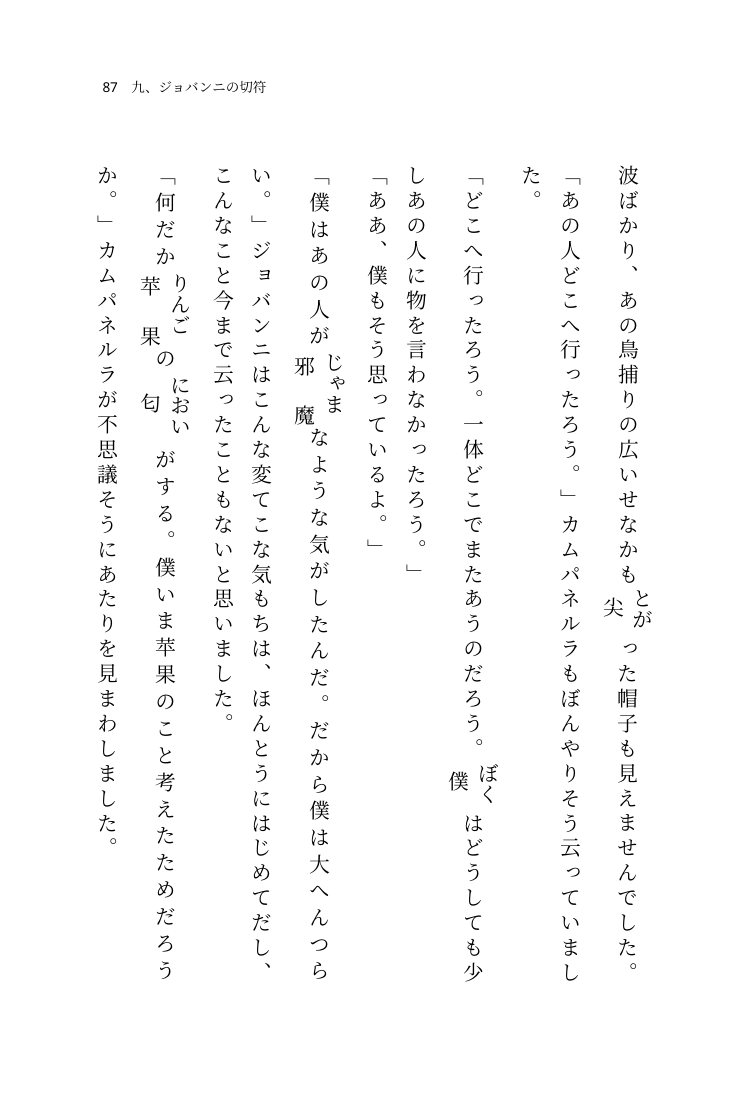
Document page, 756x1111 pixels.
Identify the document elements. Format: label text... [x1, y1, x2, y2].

text 「どこへ行ったろう。一体どこでまたあうのだろう。はどうしても少しあの人に物を言わなかったろう。」 [397, 165, 513, 987]
text 「ああ、僕もそう思っているよ。」 [359, 165, 397, 987]
text 「何だかのがする。僕いま苹果のこと考えたためだろうか。」カムパネルラが不思議そうにあたりを見まわしました。 [89, 165, 204, 987]
text 「僕はあの人がなような気がしたんだ。だから僕は大へんつらい。」ジョバンニはこんな変てこな気もちは、ほんとうにはじめてだし、こんなこと今まで云ったこともないと思いました。 [204, 165, 359, 987]
text 「あの人どこへ行ったろう。」カムパネルラもぼんやりそう云っていました。 [513, 165, 590, 987]
